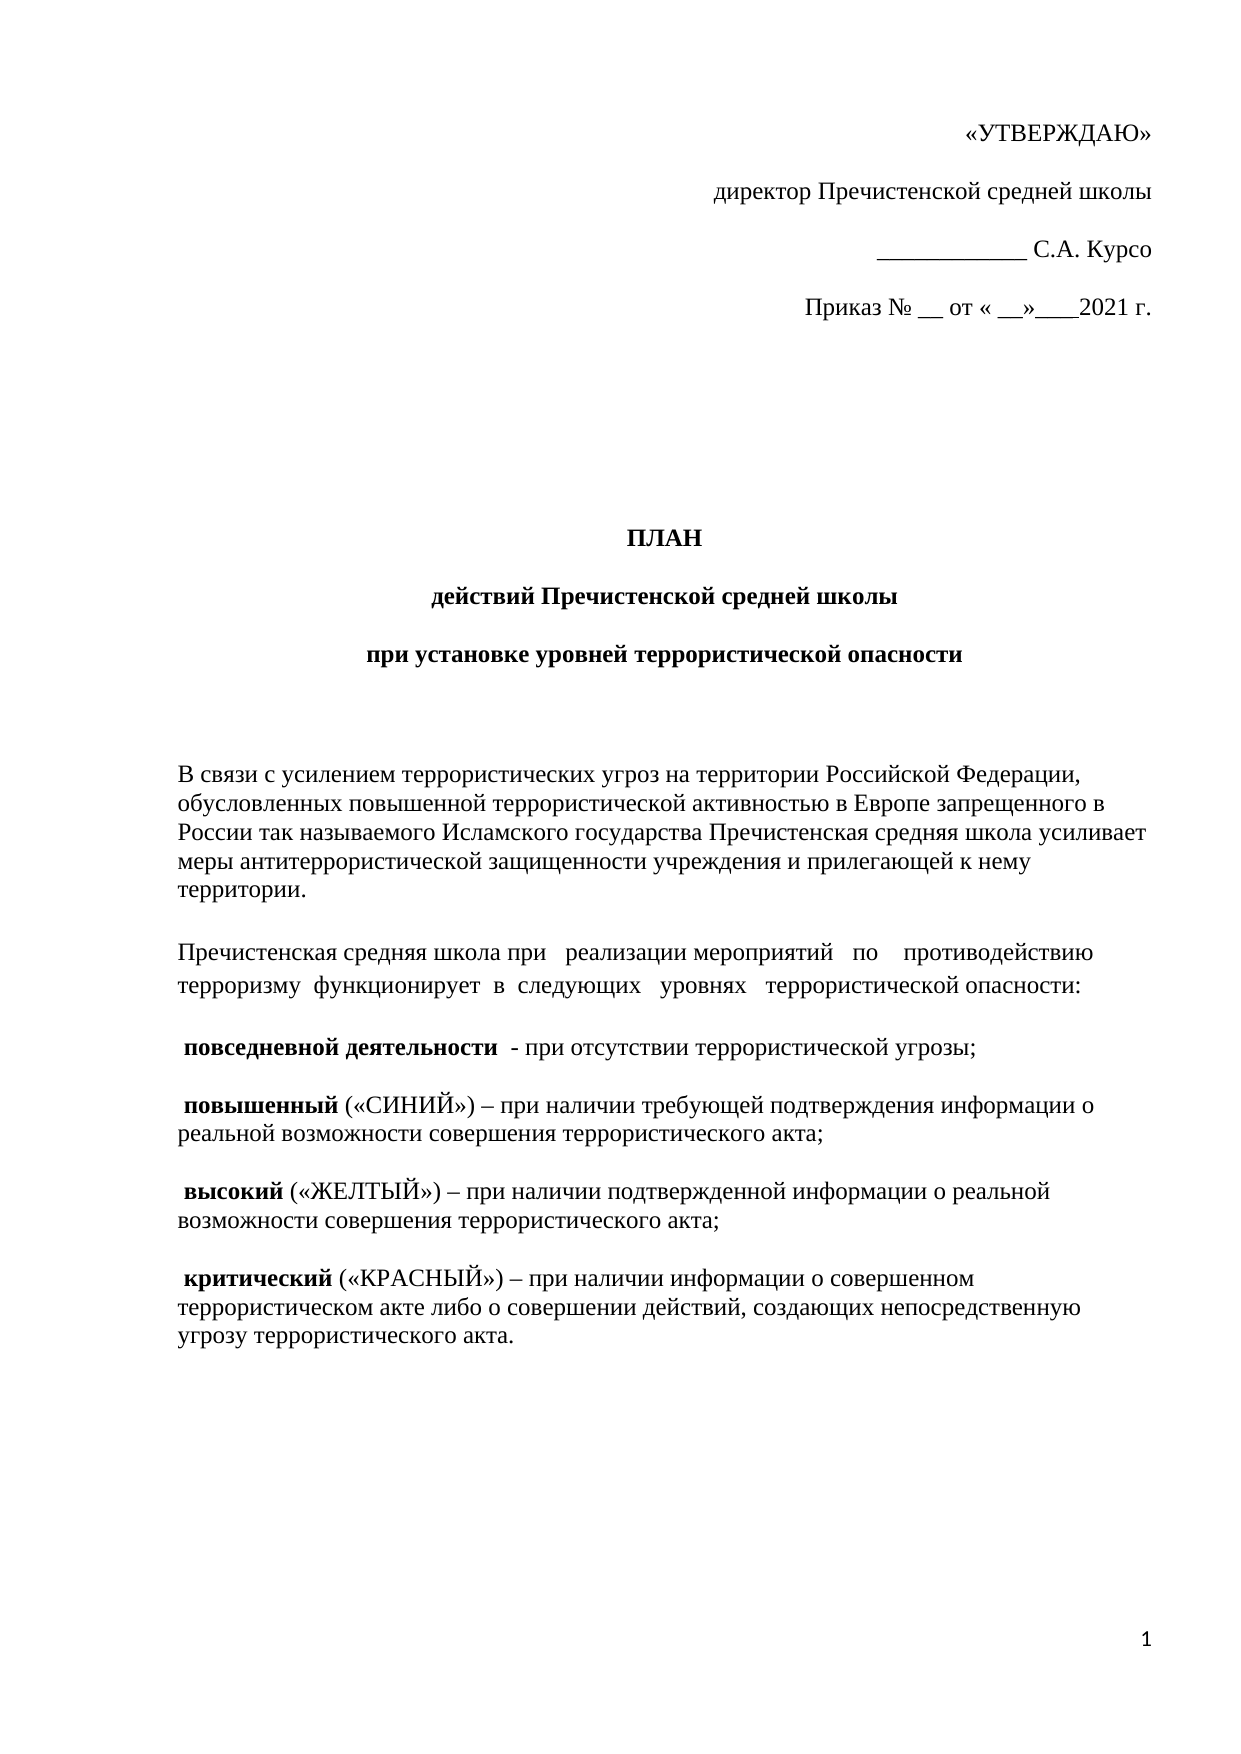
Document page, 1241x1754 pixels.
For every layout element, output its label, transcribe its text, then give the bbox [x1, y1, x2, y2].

text ПЛАН [177, 523, 1152, 552]
text В связи с усилением террористических угроз на территории Российской Федерации, обусловленных повышенной террористической активностью в Европе запрещенного в России так называемого Исламского государства Пречистенская средняя школа усиливает меры антитеррористической защищенности учреждения и прилегающей к нему территории. [177, 759, 1152, 903]
text высокий («ЖЕЛТЫЙ») – при наличии подтвержденной информации о реальной возможности совершения террористического акта; [177, 1176, 1152, 1234]
text директор Пречистенской средней школы [177, 176, 1152, 205]
text критический («КРАСНЫЙ») – при наличии информации о совершенном террористическом акте либо о совершении действий, создающих непосредственную угрозу террористического акта. [177, 1263, 1152, 1349]
text Пречистенская средняя школа при реализации мероприятий по противодействию терроризму функционирует в следующих уровнях террористической опасности: [177, 932, 1152, 998]
text при установке уровней террористической опасности [177, 639, 1152, 668]
text Приказ № __ от « __»___ 2021 г. [177, 292, 1152, 321]
text повышенный («СИНИЙ») – при наличии требующей подтверждения информации о реальной возможности совершения террористического акта; [177, 1090, 1152, 1147]
text повседневной деятельности - при отсутствии террористической угрозы; [177, 1028, 1152, 1061]
text «УТВЕРЖДАЮ» [177, 118, 1152, 147]
text действий Пречистенской средней школы [177, 581, 1152, 610]
text ____________ С.А. Курсо [177, 234, 1152, 263]
